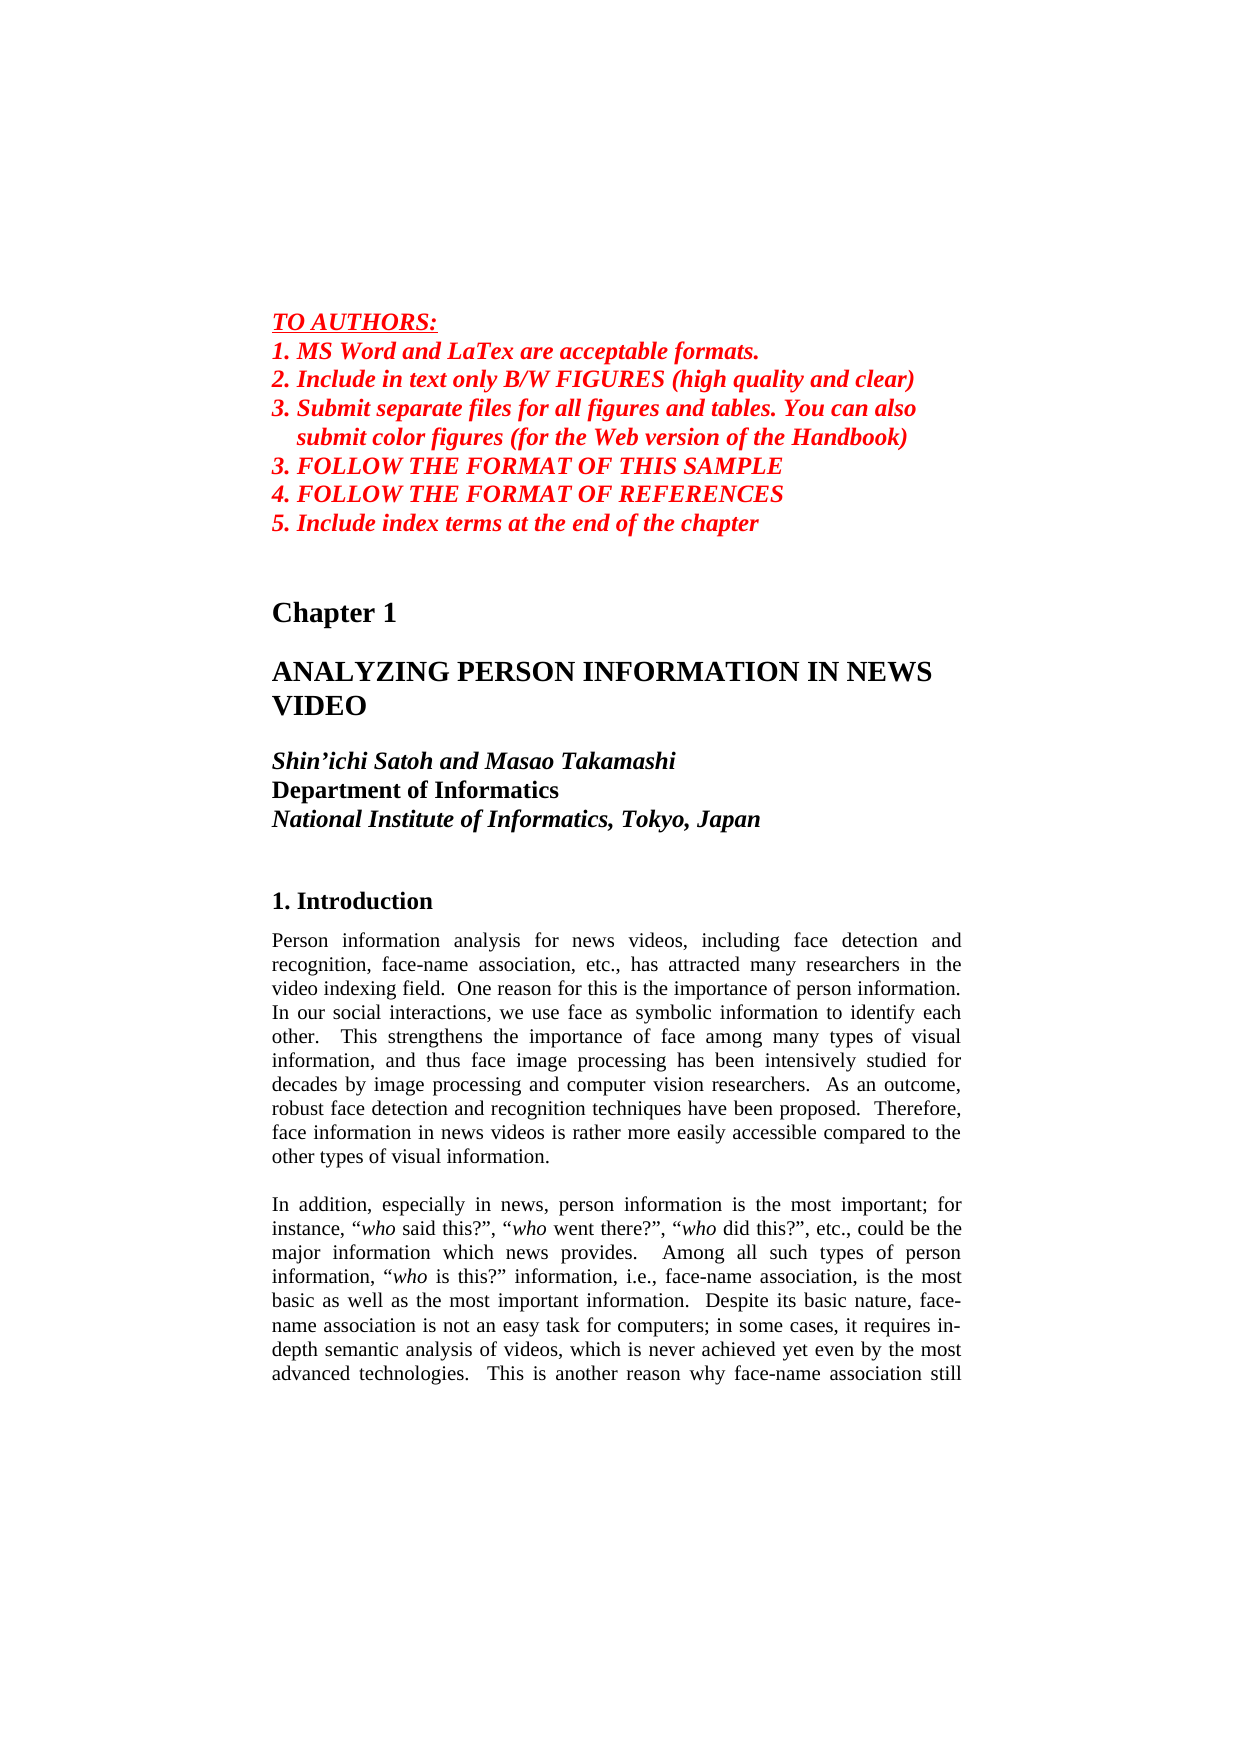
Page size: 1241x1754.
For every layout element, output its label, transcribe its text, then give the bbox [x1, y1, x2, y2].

subtitle ANALYZING PERSON INFORMATION IN NEWS VIDEO [272, 654, 963, 721]
text Department of Informatics [272, 775, 963, 804]
subtitle 2. Include in text only B/W FIGURES (high quality and clear) [272, 364, 963, 393]
text 5. Include index terms at the end of the chapter [272, 508, 963, 537]
text 3. FOLLOW THE FORMAT OF THIS SAMPLE 4. FOLLOW THE FORMAT OF REFERENCES [272, 451, 963, 508]
subtitle 1. Introduction [272, 886, 963, 915]
subtitle Shin’ichi Satoh and Masao Takamashi [272, 746, 963, 775]
text submit color figures (for the Web version of the Handbook) [272, 422, 963, 451]
subtitle TO AUTHORS: [272, 307, 963, 336]
text National of , [272, 804, 963, 832]
text 3. Submit separate files for all figures and tables. You can also [272, 393, 963, 422]
text 1. MS Word and LaTex are acceptable formats. [272, 336, 963, 364]
text Person information analysis for news videos, including face detection and recognition, face-name association, etc., has attracted many researchers in the video indexing field. One reason for this is the importance of person information. In our social interactions, we use face as symbolic information to identify each other. This strengthens the importance of face among many types of visual information, and thus face image processing has been intensively studied for decades by image processing and computer vision researchers. As an outcome, robust face detection and recognition techniques have been proposed. Therefore, face information in news videos is rather more easily accessible compared to the other types of visual information. [272, 927, 963, 1168]
subtitle Chapter 1 [272, 596, 963, 629]
